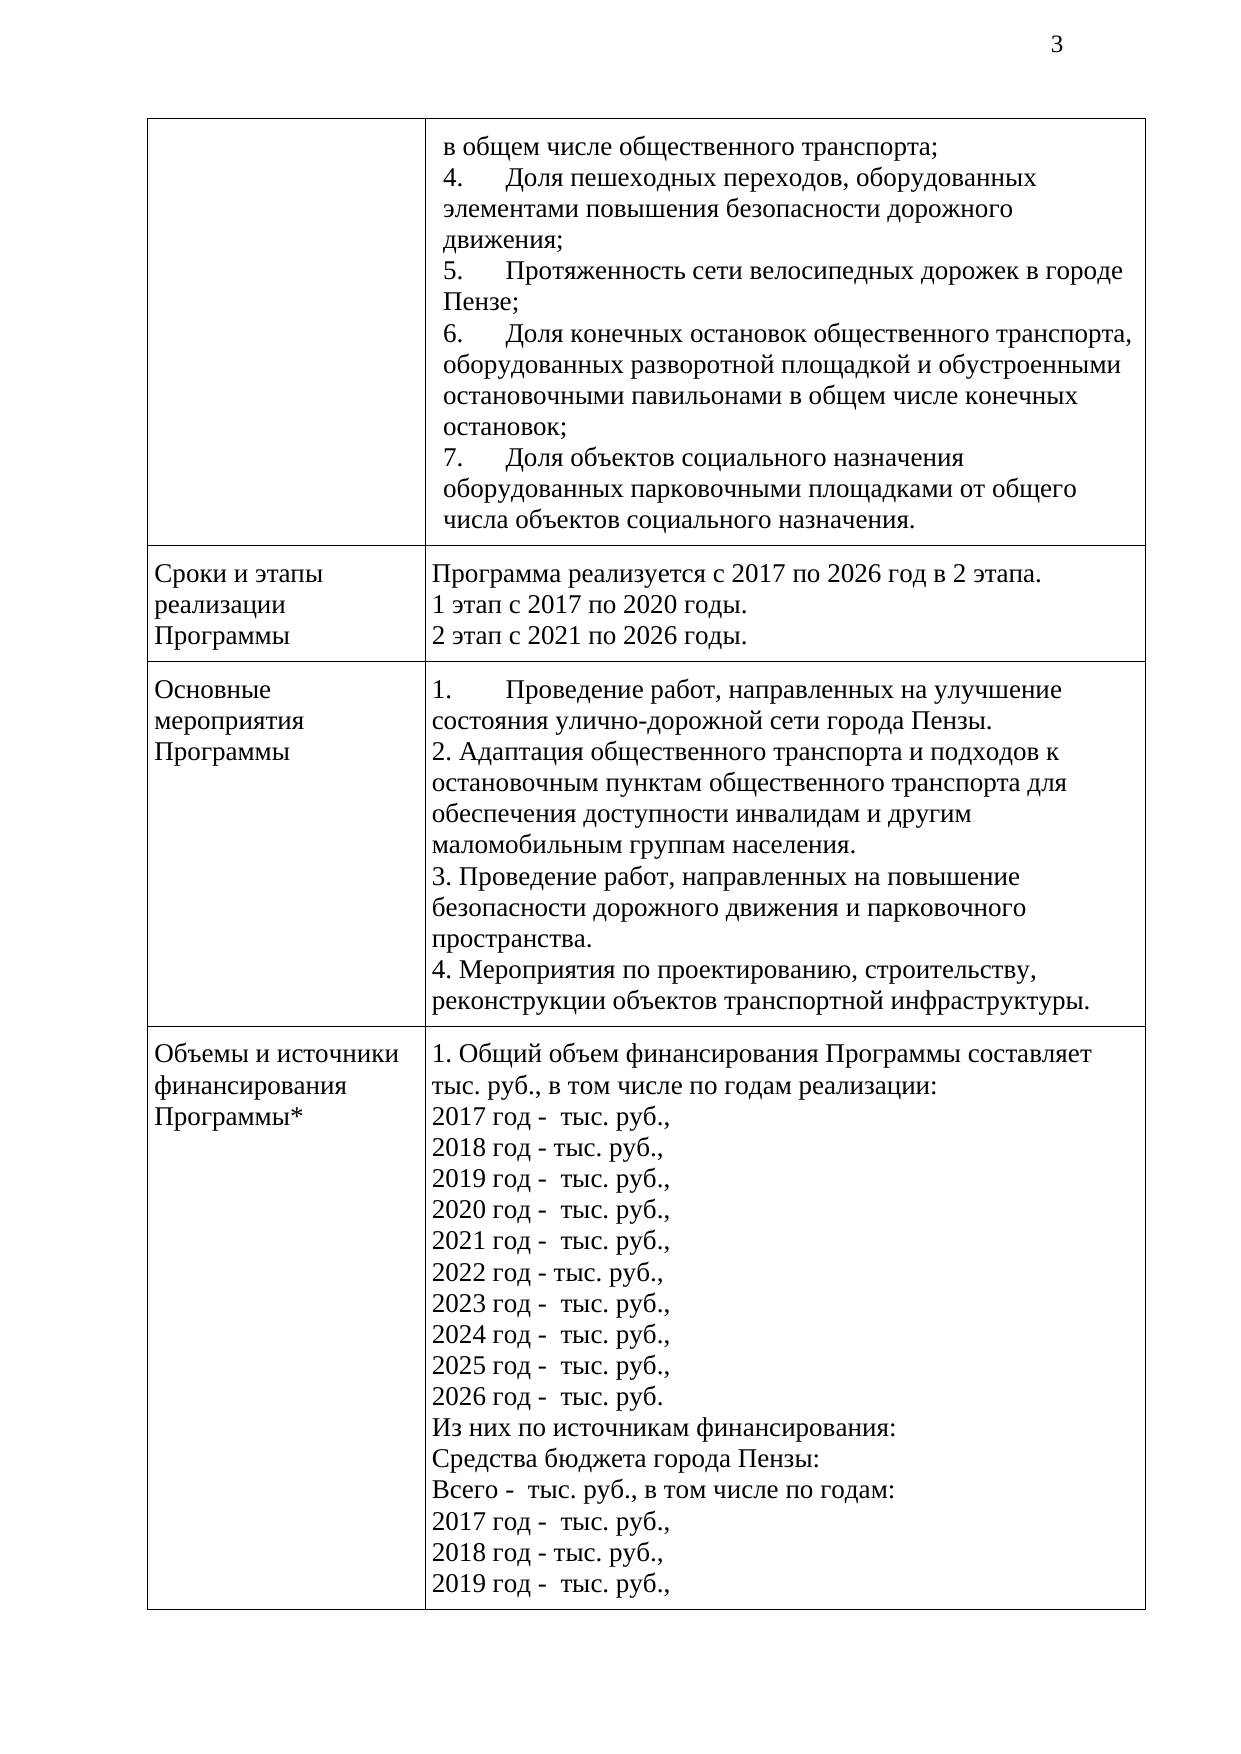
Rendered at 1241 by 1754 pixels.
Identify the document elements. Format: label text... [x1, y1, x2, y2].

table_cell Программа реализуется с 2017 по 2026 год в 2 этапа. 1 этап с 2017 по 2020 годы. 2 этап с 2021 по 2026 годы. [426, 546, 1145, 661]
table_cell Основные мероприятия Программы [148, 662, 425, 1026]
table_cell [426, 119, 1145, 545]
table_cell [426, 1027, 1145, 1609]
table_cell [148, 1027, 425, 1609]
table_cell Сроки и этапы реализации Программы [148, 546, 425, 661]
table_cell Проведение работ, направленных на улучшение состояния улично-дорожной сети города Пензы. 2. Адаптация общественного транспорта и подходов к остановочным пунктам общественного транспорта для обеспечения доступности инвалидам и другим маломобильным группам населения. 3. Проведение работ, направленных на повышение безопасности дорожного движения и парковочного пространства. 4. Мероприятия по проектированию, строительству, реконструкции объектов транспортной инфраструктуры. [426, 662, 1145, 1026]
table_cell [148, 119, 425, 545]
